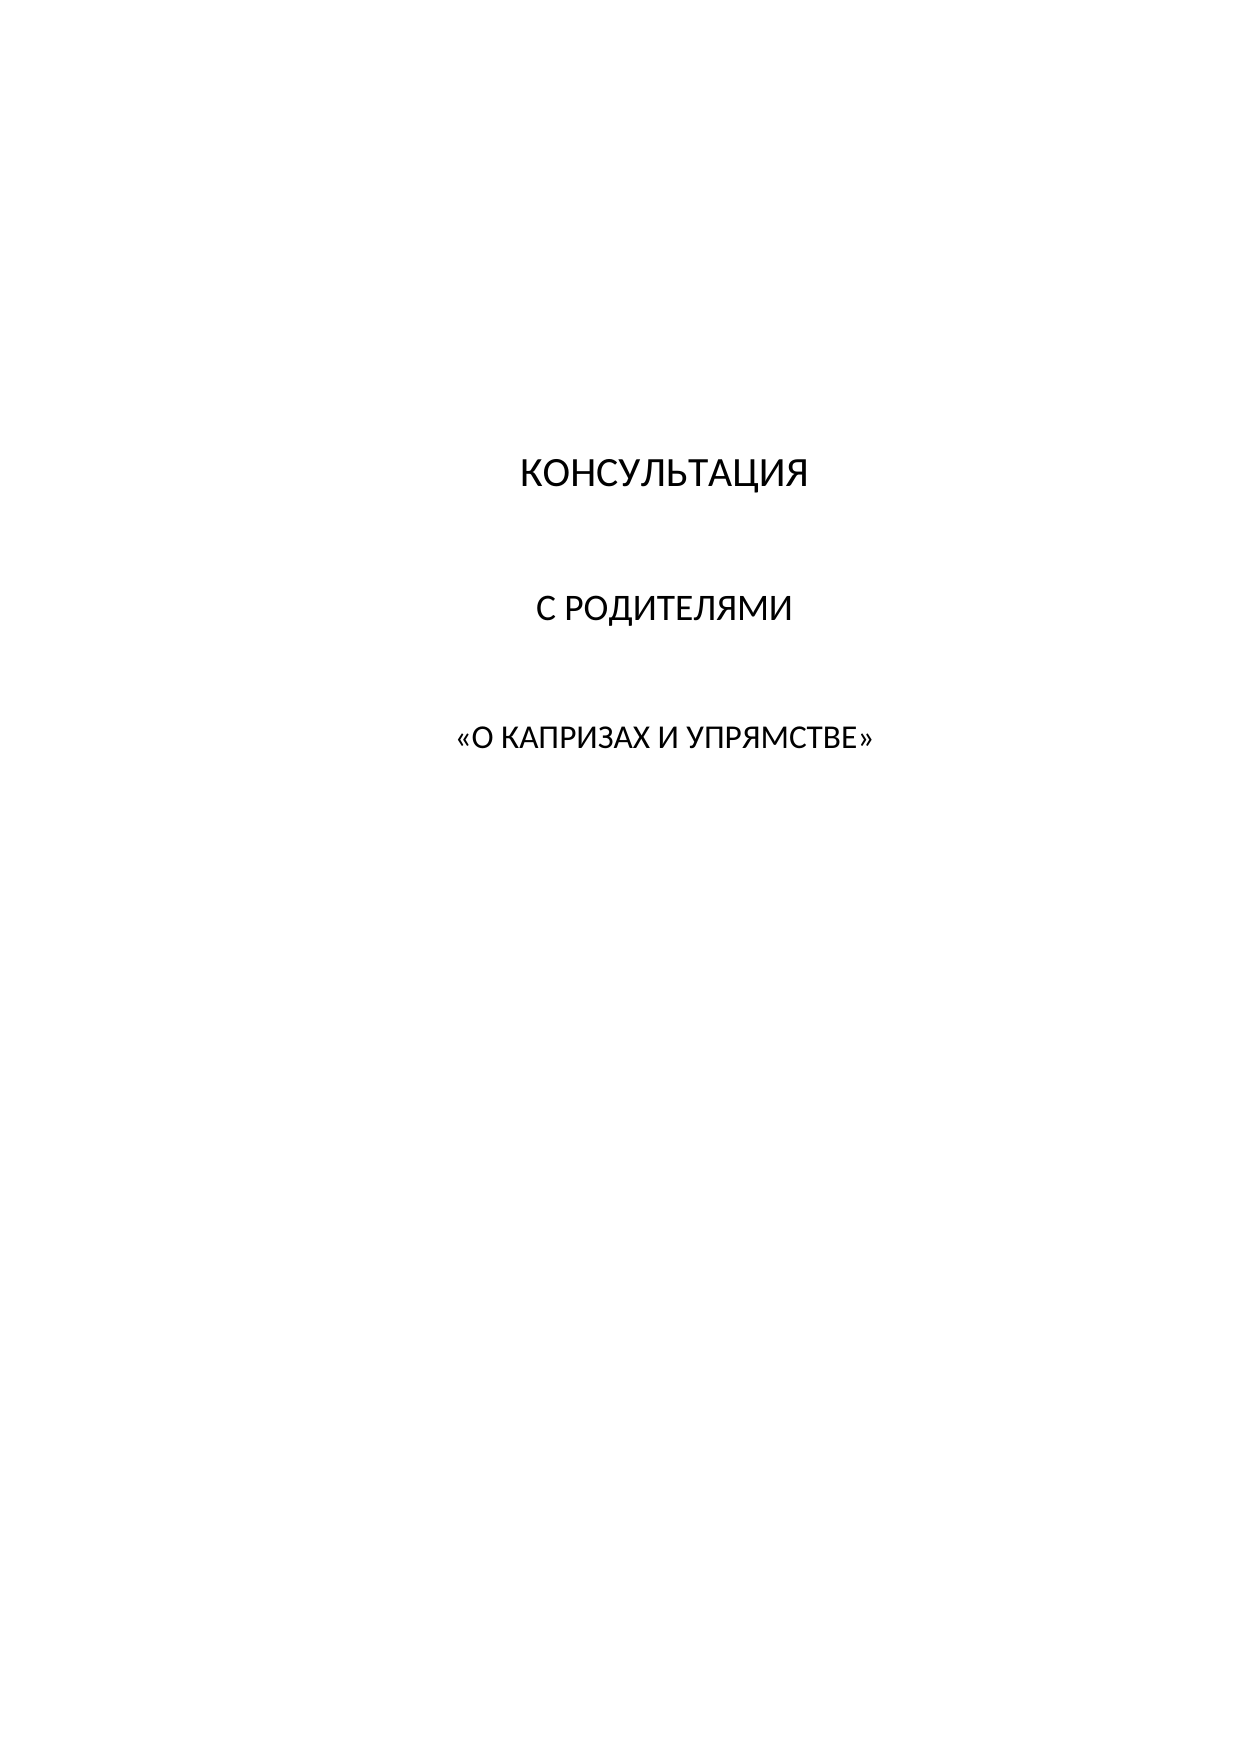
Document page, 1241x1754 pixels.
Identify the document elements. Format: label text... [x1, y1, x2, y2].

text С РОДИТЕЛЯМИ [177, 584, 1152, 630]
text «О КАПРИЗАХ И УПРЯМСТВЕ» [177, 716, 1152, 757]
text КОНСУЛЬТАЦИЯ [177, 446, 1152, 497]
